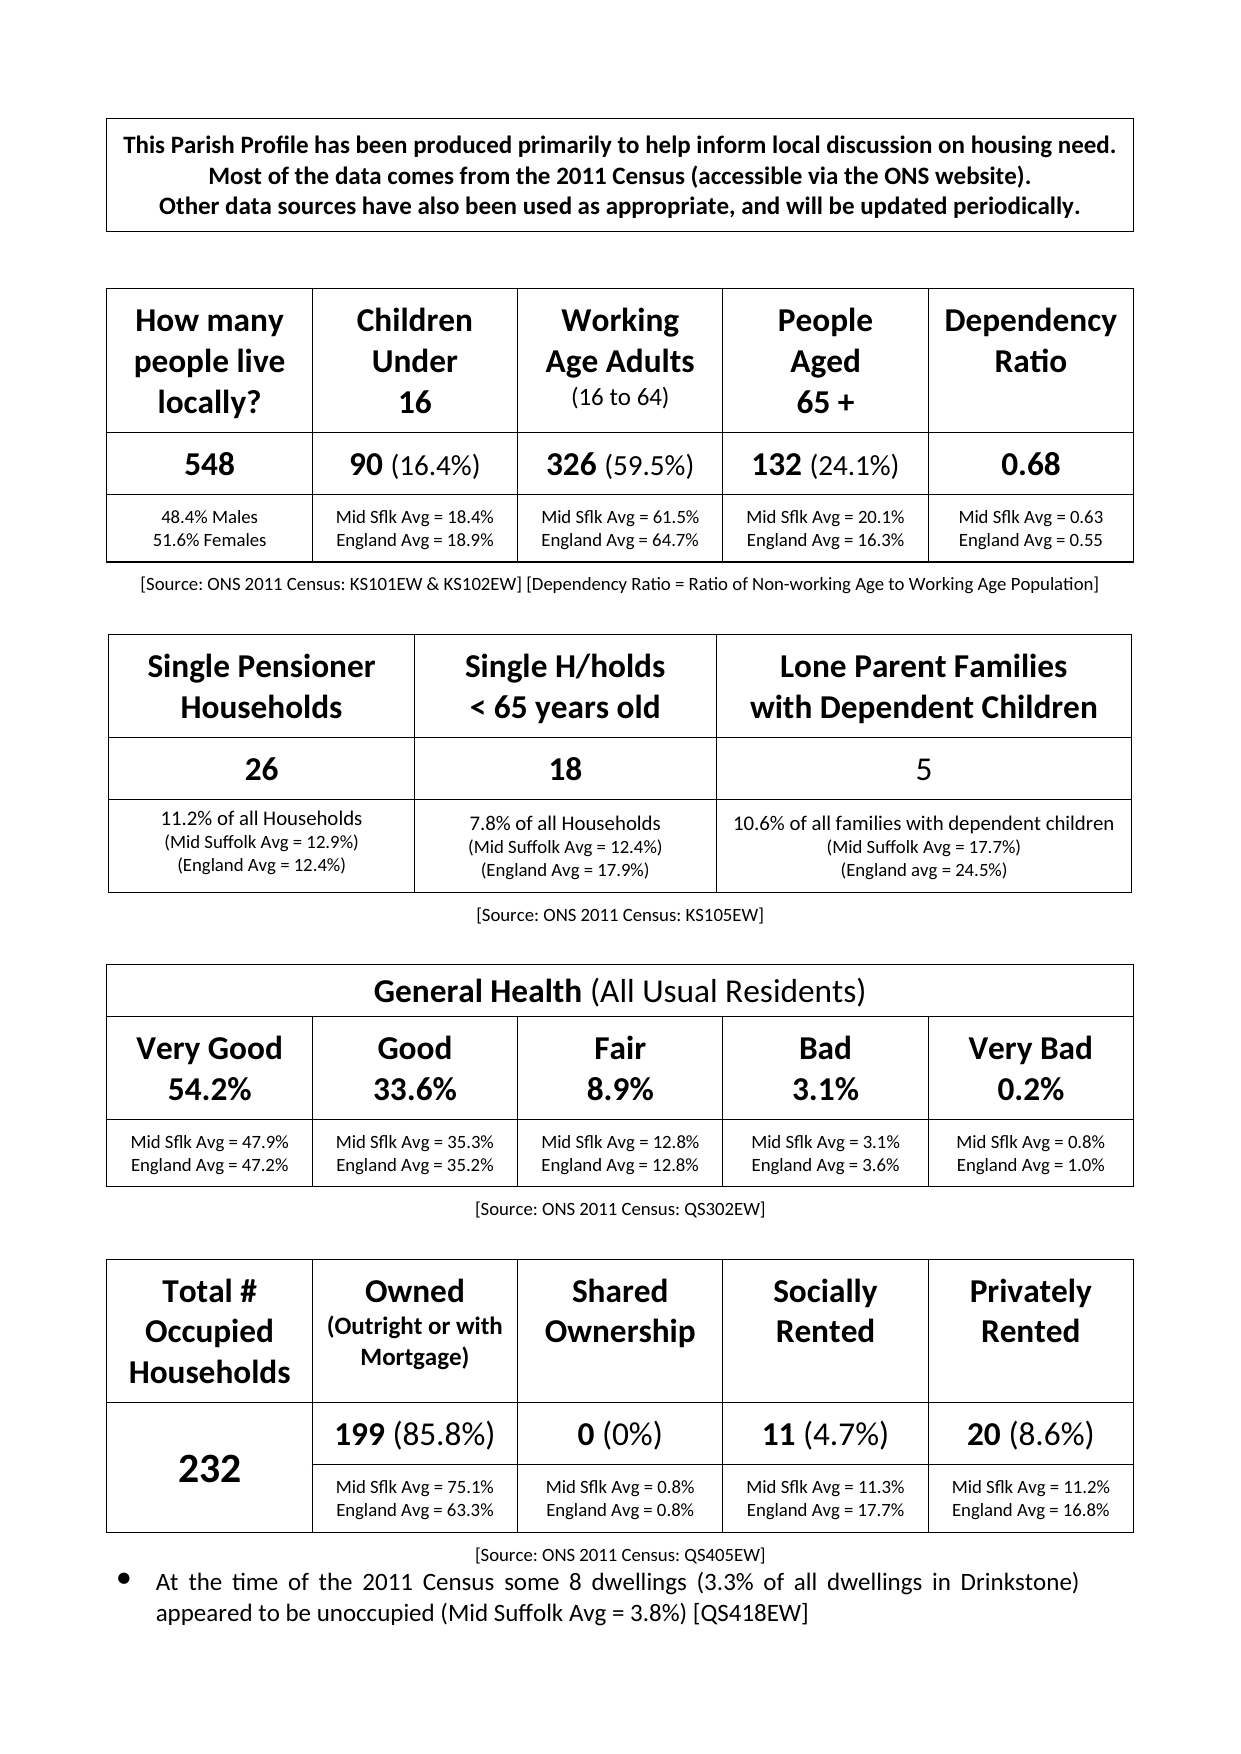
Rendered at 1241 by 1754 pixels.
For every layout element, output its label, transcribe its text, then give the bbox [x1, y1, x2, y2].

text [Source: ONS 2011 Census: KS105EW] [118, 903, 1122, 926]
table_header General Health (All Usual Residents) [107, 965, 1133, 1016]
table_cell Mid Sflk Avg = 0.8% England Avg = 1.0% [929, 1120, 1133, 1186]
table_cell 0.68 [929, 433, 1133, 494]
table_cell 26 [109, 738, 414, 799]
table_cell Very Good 54.2% [107, 1017, 312, 1119]
table_cell 18 [415, 738, 716, 799]
table_cell 20 (8.6%) [929, 1403, 1133, 1464]
table_cell 48.4% Males 51.6% Females [107, 495, 312, 561]
table_cell Mid Sflk Avg = 11.3% England Avg = 17.7% [723, 1465, 928, 1532]
table_header Dependency Ratio [929, 289, 1133, 432]
table_cell 7.8% of all Households (Mid Suffolk Avg = 12.4%) (England Avg = 17.9%) [415, 800, 716, 892]
text [Source: ONS 2011 Census: QS405EW] [118, 1543, 1122, 1566]
table_cell 199 (85.8%) [313, 1403, 517, 1464]
table_cell Fair 8.9% [518, 1017, 722, 1119]
table_cell Mid Sflk Avg = 0.8% England Avg = 0.8% [518, 1465, 722, 1532]
table_header This Parish Profile has been produced primarily to help inform local discussion on housing need. Most of the data comes from the 2011 Census (accessible via the ONS website). Other data sources have also been used as appropriate, and will be updated periodically. [107, 119, 1133, 231]
table_cell 90 (16.4%) [313, 433, 517, 494]
table_cell Mid Sflk Avg = 61.5% England Avg = 64.7% [518, 495, 722, 561]
table_cell 232 [107, 1403, 312, 1532]
table_cell Mid Sflk Avg = 0.63 England Avg = 0.55 [929, 495, 1133, 561]
table_header People Aged 65 + [723, 289, 928, 432]
table_cell Mid Sflk Avg = 11.2% England Avg = 16.8% [929, 1465, 1133, 1532]
table_cell Mid Sflk Avg = 35.3% England Avg = 35.2% [313, 1120, 517, 1186]
table_header Single Pensioner Households [109, 635, 414, 737]
text [Source: ONS 2011 Census: KS101EW & KS102EW] [Dependency Ratio = Ratio of Non-working Age to Working Age Population] [118, 573, 1122, 596]
table_cell Mid Sflk Avg = 18.4% England Avg = 18.9% [313, 495, 517, 561]
table_cell 548 [107, 433, 312, 494]
table_cell Mid Sflk Avg = 12.8% England Avg = 12.8% [518, 1120, 722, 1186]
list At the time of the 2011 Census some 8 dwellings (3.3% of all dwellings in Drinkstone) appeared to be unoccupied (Mid Suffolk Avg = 3.8%) [QS418EW] [118, 1566, 1081, 1628]
table_cell 11 (4.7%) [723, 1403, 928, 1464]
table_cell Good 33.6% [313, 1017, 517, 1119]
table_header Privately Rented [929, 1260, 1133, 1402]
table_header Single H/holds < 65 years old [415, 635, 716, 737]
table_cell 10.6% of all families with dependent children (Mid Suffolk Avg = 17.7%) (England avg = 24.5%) [717, 800, 1131, 892]
table_cell 11.2% of all Households (Mid Suffolk Avg = 12.9%) (England Avg = 12.4%) [109, 800, 414, 892]
table_header Shared Ownership [518, 1260, 722, 1402]
table_cell Very Bad 0.2% [929, 1017, 1133, 1119]
table_header How many people live locally? [107, 289, 312, 432]
table_header Lone Parent Families with Dependent Children [717, 635, 1131, 737]
table_cell Bad 3.1% [723, 1017, 928, 1119]
table_cell Mid Sflk Avg = 3.1% England Avg = 3.6% [723, 1120, 928, 1186]
table_cell 132 (24.1%) [723, 433, 928, 494]
text [Source: ONS 2011 Census: QS302EW] [118, 1197, 1122, 1220]
table_header Children Under 16 [313, 289, 517, 432]
table_cell 326 (59.5%) [518, 433, 722, 494]
table_header Owned (Outright or with Mortgage) [313, 1260, 517, 1402]
table_cell 0 (0%) [518, 1403, 722, 1464]
table_header Total # Occupied Households [107, 1260, 312, 1402]
table_header Socially Rented [723, 1260, 928, 1402]
table_header Working Age Adults (16 to 64) [518, 289, 722, 432]
table_cell Mid Sflk Avg = 20.1% England Avg = 16.3% [723, 495, 928, 561]
table_cell Mid Sflk Avg = 75.1% England Avg = 63.3% [313, 1465, 517, 1532]
table_cell Mid Sflk Avg = 47.9% England Avg = 47.2% [107, 1120, 312, 1186]
table_cell 5 [717, 738, 1131, 799]
